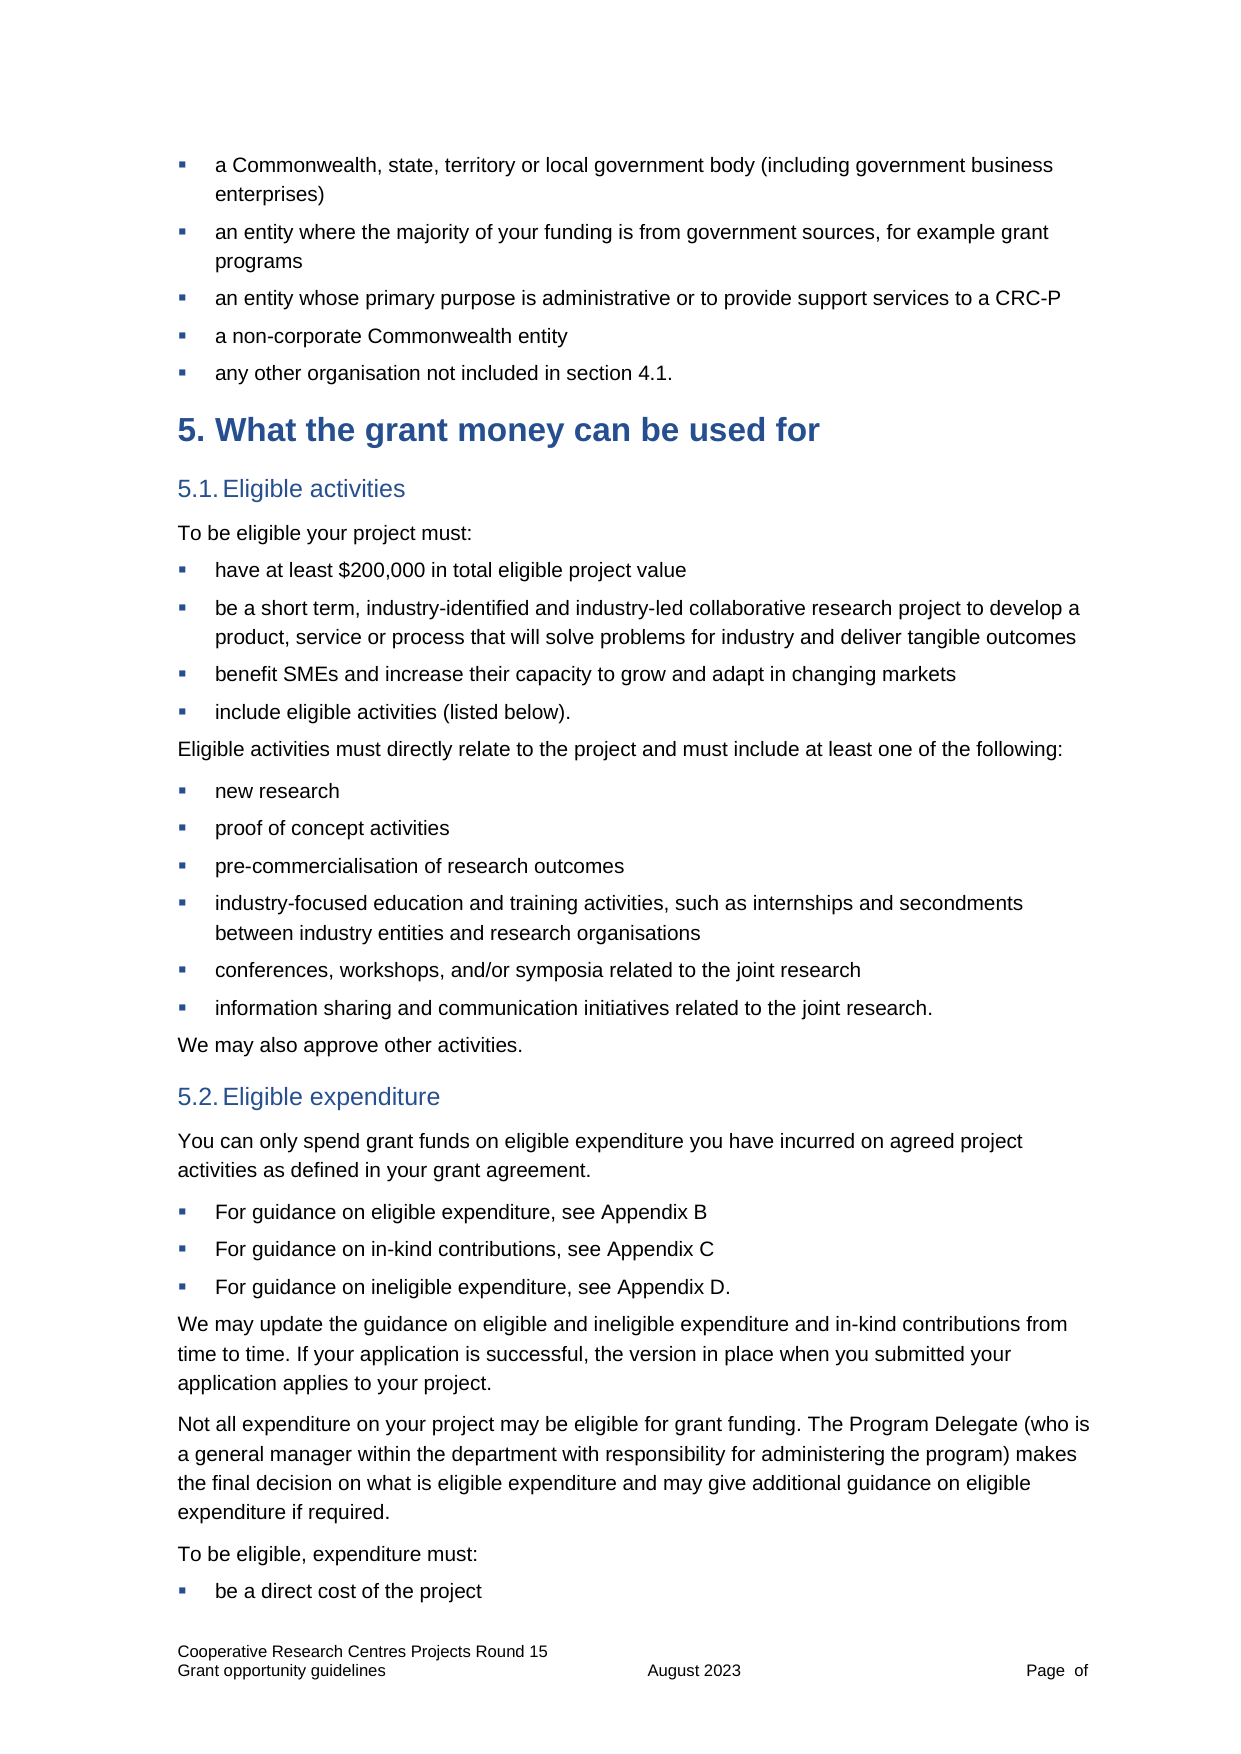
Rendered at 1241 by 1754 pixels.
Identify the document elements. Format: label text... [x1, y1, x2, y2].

text To be eligible your project must: [177, 515, 1092, 544]
list be a direct cost of the project [177, 1574, 1092, 1603]
list any other organisation not included in section 4.1. [177, 356, 1092, 385]
list For guidance on ineligible expenditure, see Appendix D. [177, 1269, 1092, 1299]
list We may also approve other activities. [177, 1028, 1092, 1057]
list include eligible activities (listed below). [177, 694, 1092, 724]
subtitle Eligible activities [177, 474, 1092, 503]
list a non-corporate Commonwealth entity [177, 318, 1092, 348]
list proof of concept activities [177, 811, 1092, 840]
text To be eligible, expenditure must: [177, 1536, 1092, 1565]
subtitle Eligible expenditure [177, 1082, 1092, 1111]
list new research [177, 774, 1092, 803]
list have at least $200,000 in total eligible project value [177, 553, 1092, 582]
list pre-commercialisation of research outcomes [177, 849, 1092, 878]
list industry-focused education and training activities, such as internships and secondments between industry entities and research organisations [177, 886, 1092, 944]
text Eligible activities must directly relate to the project and must include at least one of the following: [177, 732, 1092, 761]
list Not all expenditure on your project may be eligible for grant funding. The Program Delegate (who is a general manager within the department with responsibility for administering the program) makes the final decision on what is eligible expenditure and may give additional guidance on eligible expenditure if required. [177, 1407, 1092, 1524]
list conferences, workshops, and/or symposia related to the joint research [177, 953, 1092, 982]
list an entity where the majority of your funding is from government sources, for example grant programs [177, 214, 1092, 273]
list information sharing and communication initiatives related to the joint research. [177, 990, 1092, 1019]
text We may update the guidance on eligible and ineligible expenditure and in-kind contributions from time to time. If your application is successful, the version in place when you submitted your application applies to your project. [177, 1307, 1092, 1394]
list For guidance on eligible expenditure, see Appendix B [177, 1194, 1092, 1224]
text You can only spend grant funds on eligible expenditure you have incurred on agreed project activities as defined in your grant agreement. [177, 1124, 1092, 1182]
list For guidance on in-kind contributions, see Appendix C [177, 1232, 1092, 1261]
list a Commonwealth, state, territory or local government body (including government business enterprises) [177, 148, 1092, 206]
list benefit SMEs and increase their capacity to grow and adapt in changing markets [177, 657, 1092, 686]
list an entity whose primary purpose is administrative or to provide support services to a CRC-P [177, 281, 1092, 310]
list be a short term, industry-identified and industry-led collaborative research project to develop a product, service or process that will solve problems for industry and deliver tangible outcomes [177, 590, 1092, 649]
subtitle What the grant money can be used for [177, 410, 1092, 449]
